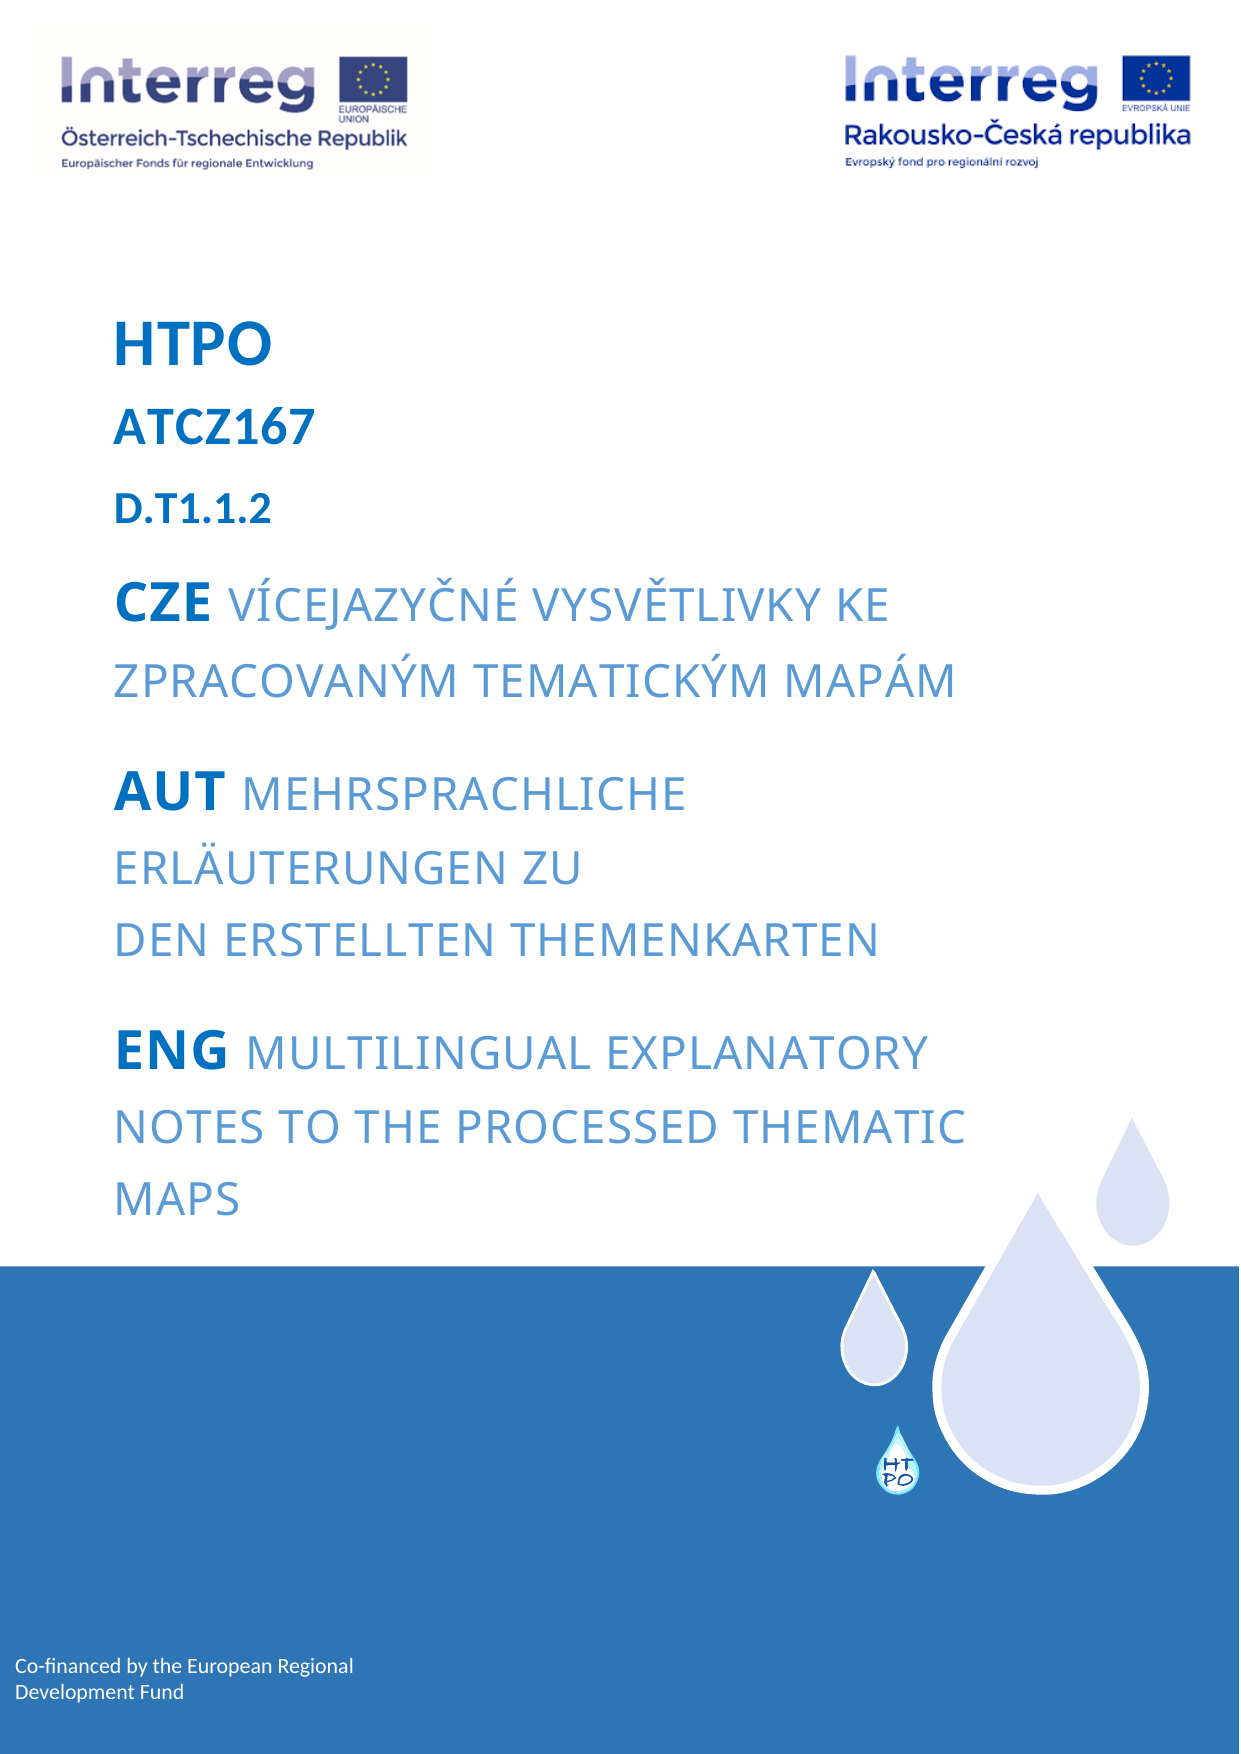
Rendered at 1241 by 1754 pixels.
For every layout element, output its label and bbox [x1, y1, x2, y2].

picture [28, 23, 441, 180]
picture [812, 23, 1224, 209]
